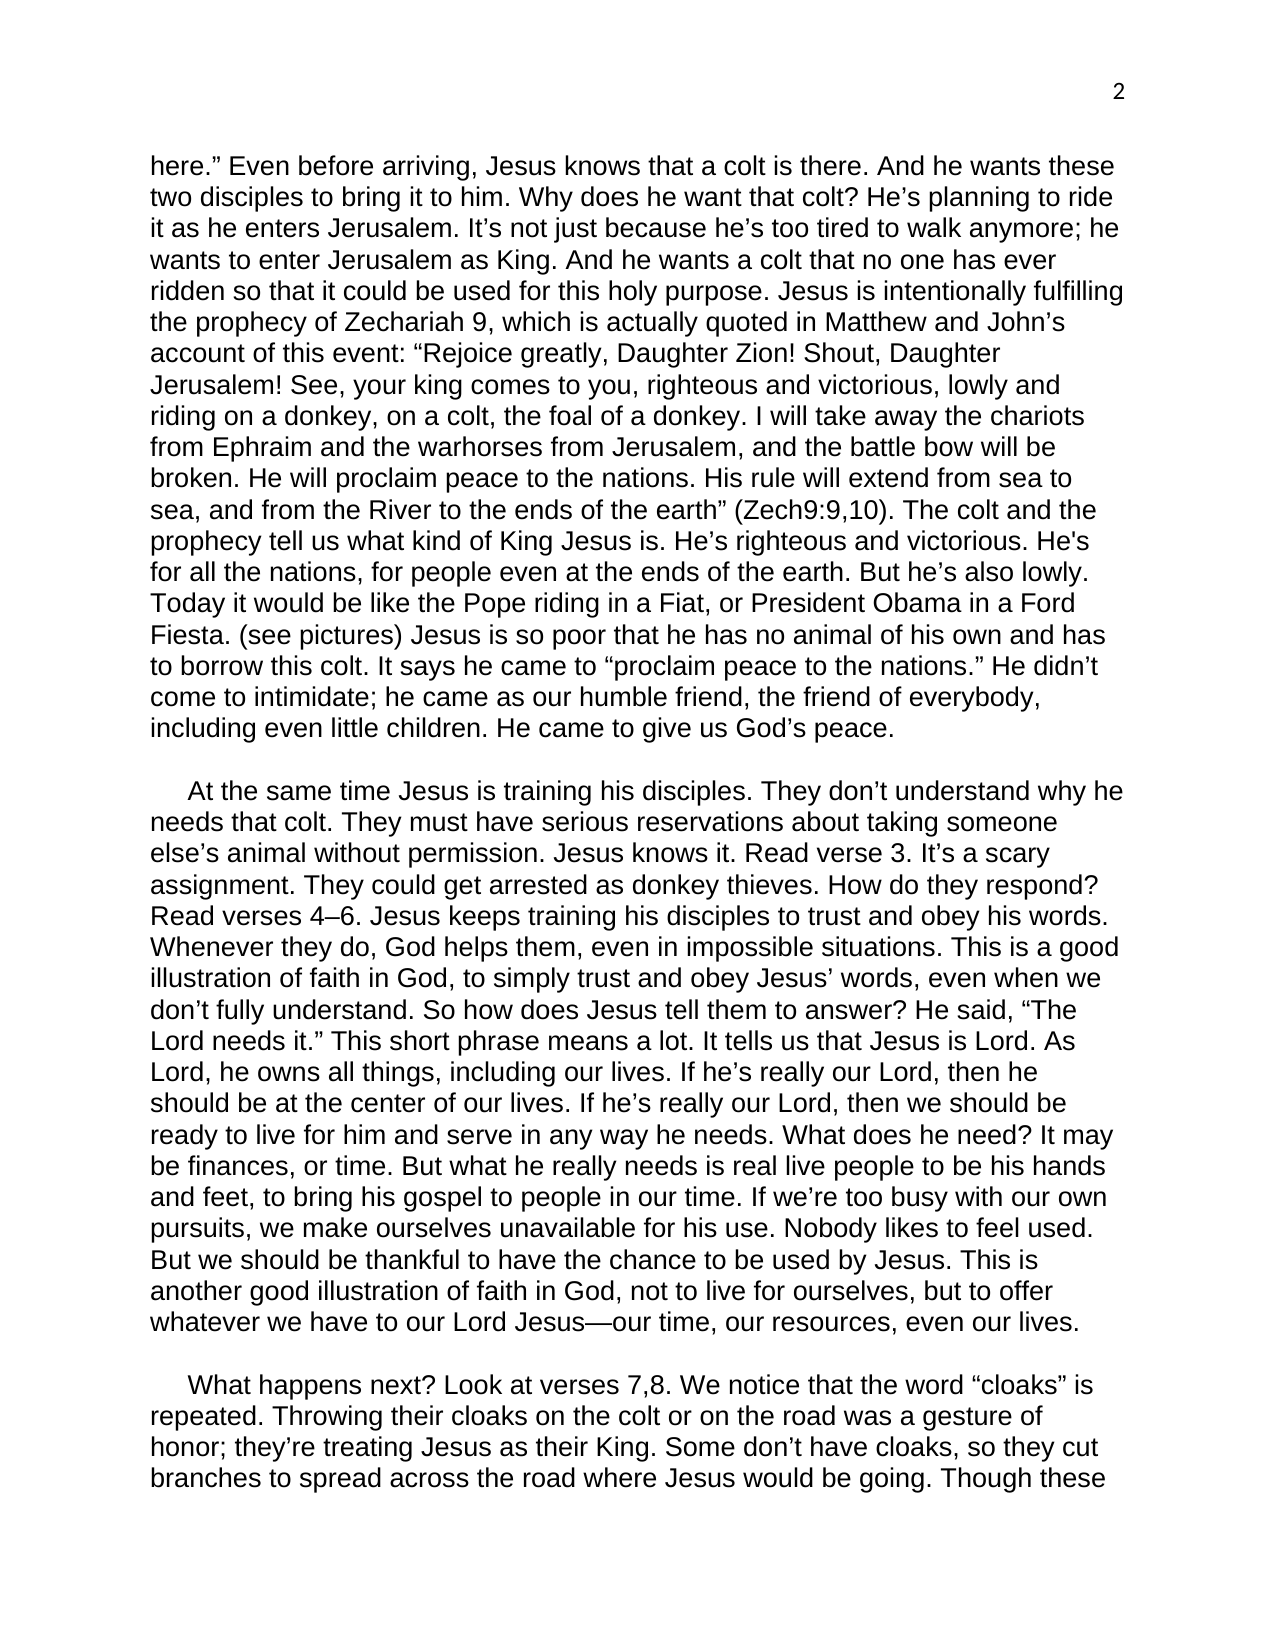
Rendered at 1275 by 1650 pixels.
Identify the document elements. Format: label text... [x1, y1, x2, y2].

text At the same time Jesus is training his disciples. They don’t understand why he needs that colt. They must have serious reservations about taking someone else’s animal without permission. Jesus knows it. Read verse 3. It’s a scary assignment. They could get arrested as donkey thieves. How do they respond? Read verses 4–6. Jesus keeps training his disciples to trust and obey his words. Whenever they do, God helps them, even in impossible situations. This is a good illustration of faith in God, to simply trust and obey Jesus’ words, even when we don’t fully understand. So how does Jesus tell them to answer? He said, “The Lord needs it.” This short phrase means a lot. It tells us that Jesus is Lord. As Lord, he owns all things, including our lives. If he’s really our Lord, then he should be at the center of our lives. If he’s really our Lord, then we should be ready to live for him and serve in any way he needs. What does he need? It may be finances, or time. But what he really needs is real live people to be his hands and feet, to bring his gospel to people in our time. If we’re too busy with our own pursuits, we make ourselves unavailable for his use. Nobody likes to feel used. But we should be thankful to have the chance to be used by Jesus. This is another good illustration of faith in God, not to live for ourselves, but to offer whatever we have to our Lord Jesus—our time, our resources, even our lives. [150, 775, 1125, 1337]
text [150, 150, 1125, 744]
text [150, 1369, 1125, 1494]
